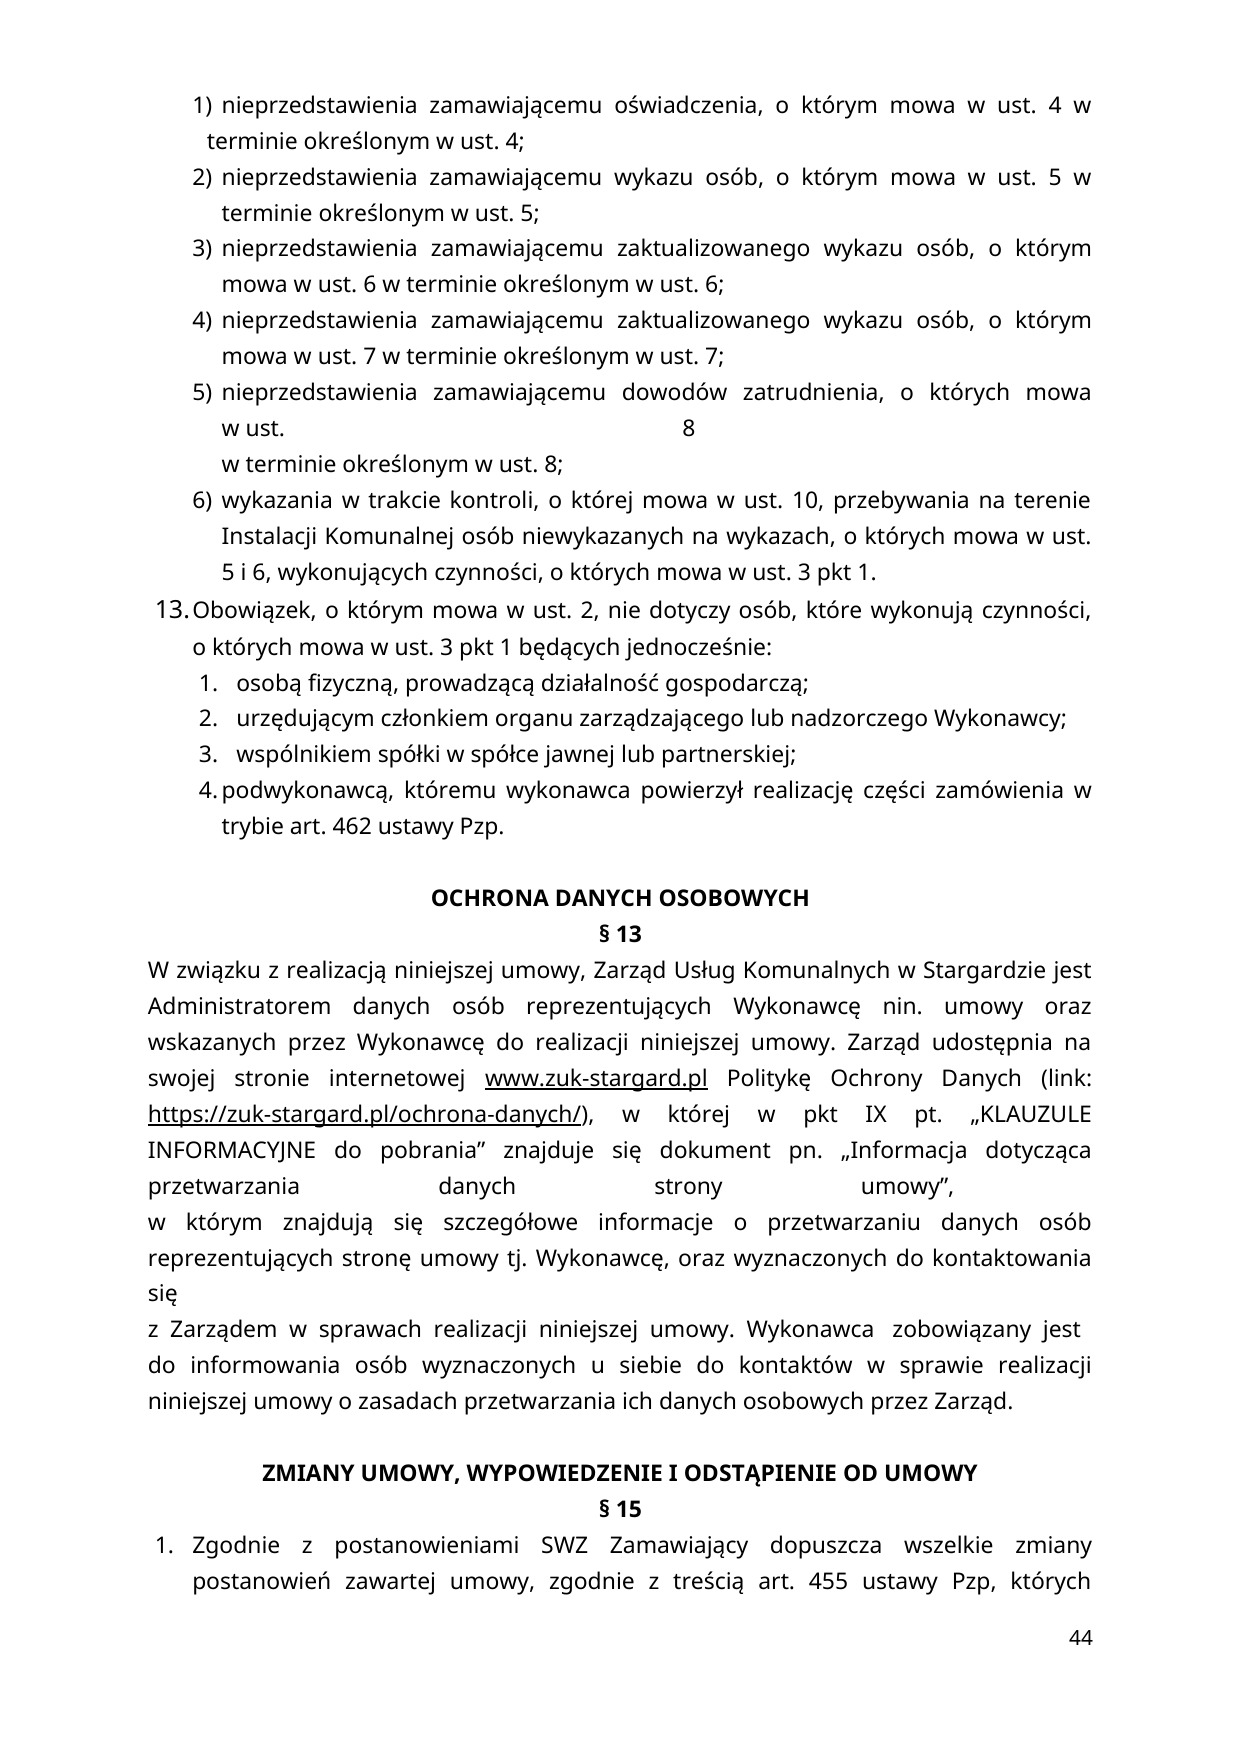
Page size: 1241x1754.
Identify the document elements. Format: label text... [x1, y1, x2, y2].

list osobą fizyczną, prowadzącą działalność gospodarczą; [199, 666, 1093, 698]
list § 15 [148, 1493, 1093, 1524]
text W związku z realizacją niniejszej umowy, Zarząd Usług Komunalnych w Stargardzie jest Administratorem danych osób reprezentujących Wykonawcę nin. umowy oraz wskazanych przez Wykonawcę do realizacji niniejszej umowy. Zarząd udostępnia na swojej stronie internetowej www.zuk-stargard.pl Politykę Ochrony Danych (link: https://zuk-stargard.pl/ochrona-danych/), w której w pkt IX pt. „KLAUZULE INFORMACYJNE do pobrania” znajduje się dokument pn. „Informacja dotycząca przetwarzania danych strony umowy”, w którym znajdują się szczegółowe informacje o przetwarzaniu danych osób reprezentujących stronę umowy tj. Wykonawcę, oraz wyznaczonych do kontaktowania się z Zarządem w sprawach realizacji niniejszej umowy. Wykonawca zobowiązany jest do informowania osób wyznaczonych u siebie do kontaktów w sprawie realizacji niniejszej umowy o zasadach przetwarzania ich danych osobowych przez Zarząd. [148, 954, 1093, 1416]
list nieprzedstawienia zamawiającemu zaktualizowanego wykazu osób, o którym mowa w ust. 6 w terminie określonym w ust. 6; [192, 232, 1093, 299]
list OCHRONA DANYCH OSOBOWYCH [148, 882, 1093, 913]
list § 13 [148, 918, 1093, 949]
list urzędującym członkiem organu zarządzającego lub nadzorczego Wykonawcy; [199, 702, 1093, 734]
list podwykonawcą, któremu wykonawca powierzył realizację części zamówienia w trybie art. 462 ustawy Pzp. [199, 774, 1093, 841]
list nieprzedstawienia zamawiającemu dowodów zatrudnienia, o których mowa w ust. 8 w terminie określonym w ust. 8; [192, 376, 1093, 479]
list nieprzedstawienia zamawiającemu oświadczenia, o którym mowa w ust. 4 w terminie określonym w ust. 4; [192, 89, 1093, 156]
list Obowiązek, o którym mowa w ust. 2, nie dotyczy osób, które wykonują czynności, o których mowa w ust. 3 pkt 1 będących jednocześnie: [154, 592, 1093, 662]
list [154, 1529, 1093, 1596]
list nieprzedstawienia zamawiającemu zaktualizowanego wykazu osób, o którym mowa w ust. 7 w terminie określonym w ust. 7; [192, 304, 1093, 371]
list ZMIANY UMOWY, WYPOWIEDZENIE I ODSTĄPIENIE OD UMOWY [148, 1457, 1093, 1488]
list wykazania w trakcie kontroli, o której mowa w ust. 10, przebywania na terenie Instalacji Komunalnej osób niewykazanych na wykazach, o których mowa w ust. 5 i 6, wykonujących czynności, o których mowa w ust. 3 pkt 1. [192, 484, 1093, 587]
list wspólnikiem spółki w spółce jawnej lub partnerskiej; [199, 738, 1093, 769]
list nieprzedstawienia zamawiającemu wykazu osób, o którym mowa w ust. 5 w terminie określonym w ust. 5; [192, 161, 1093, 228]
